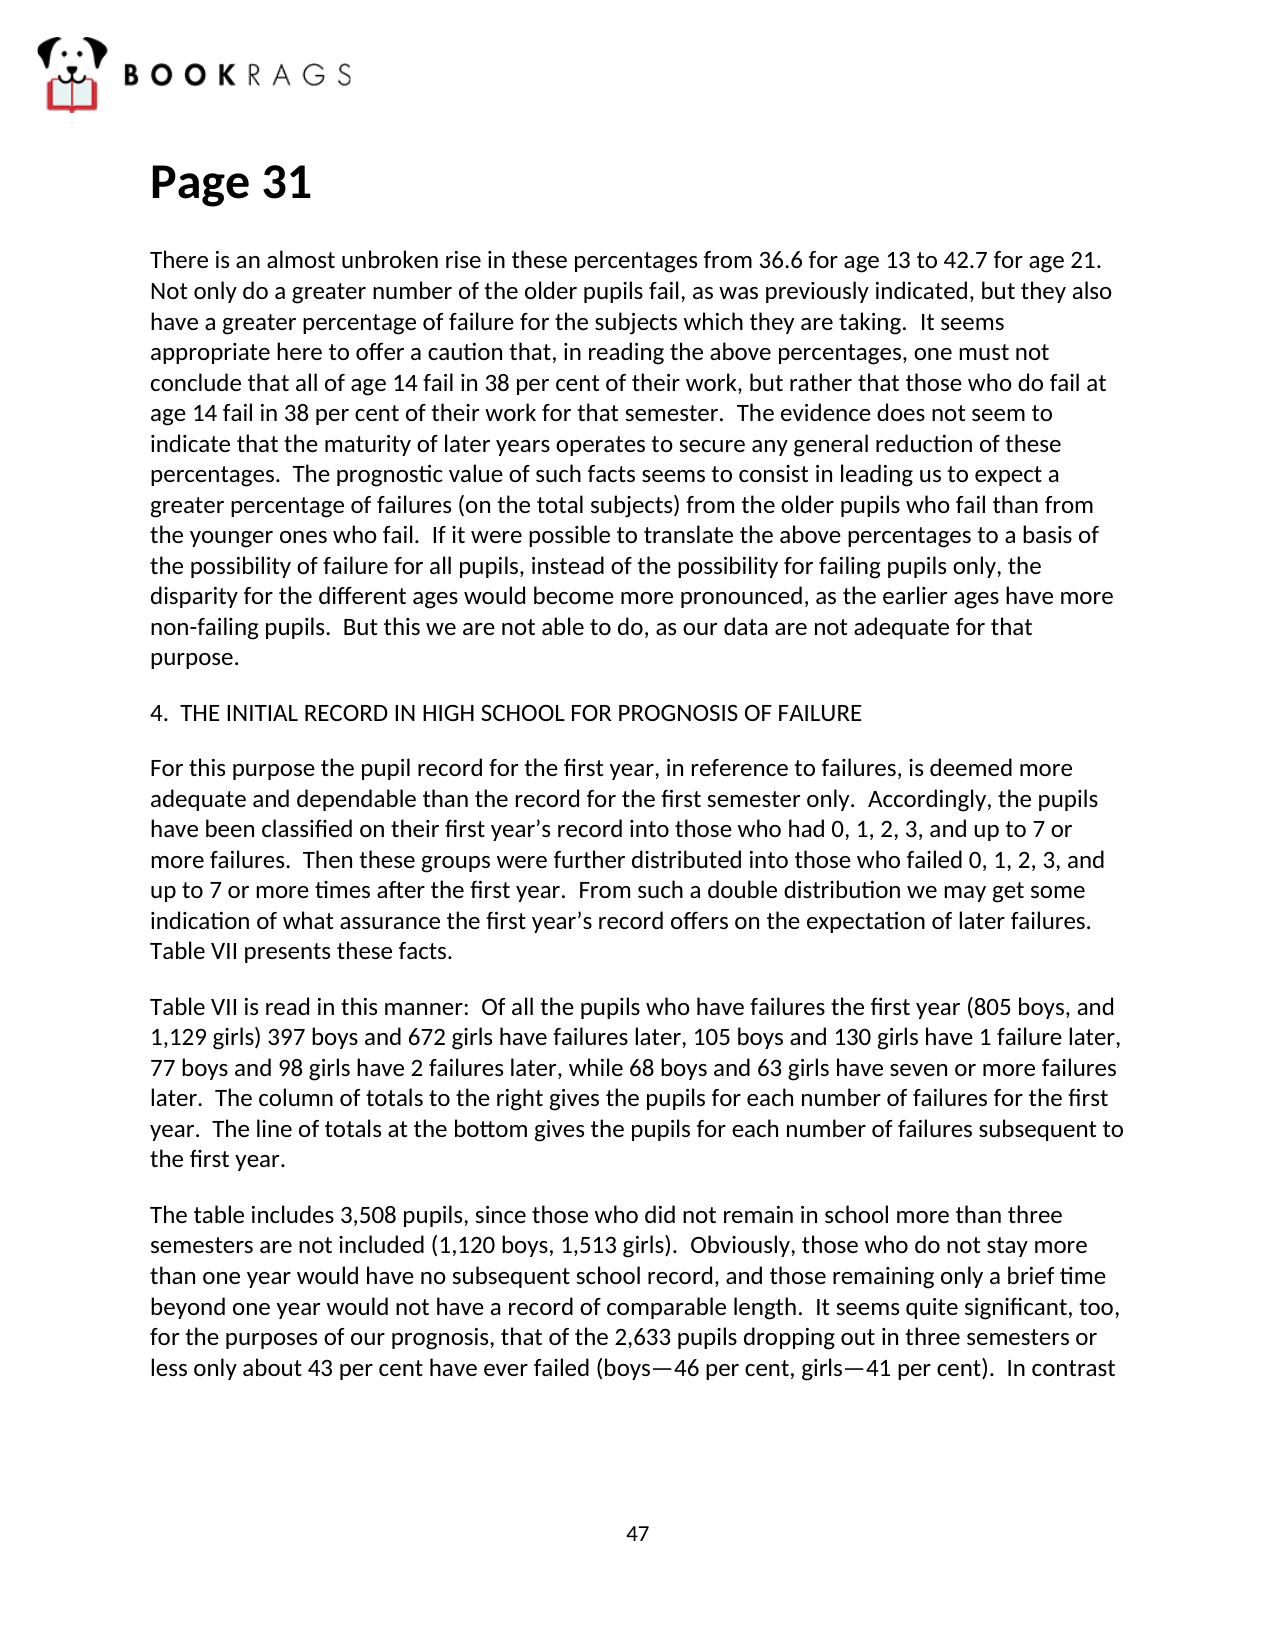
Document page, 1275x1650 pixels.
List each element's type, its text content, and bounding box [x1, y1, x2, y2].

text The table includes 3,508 pupils, since those who did not remain in school more than three semesters are not included (1,120 boys, 1,513 girls). Obviously, those who do not stay more than one year would have no subsequent school record, and those remaining only a brief time beyond one year would not have a record of comparable length. It seems quite significant, too, for the purposes of our prognosis, that of the 2,633 pupils dropping out in three semesters or less only about 43 per cent have ever failed (boys—­46 per cent, girls—­41 per cent). In contrast [150, 1199, 1125, 1382]
text Page 31 [150, 150, 1125, 211]
text 4. THE INITIAL RECORD IN HIGH SCHOOL FOR PROGNOSIS OF FAILURE [150, 697, 1125, 727]
picture [37, 37, 351, 113]
text There is an almost unbroken rise in these percentages from 36.6 for age 13 to 42.7 for age 21. Not only do a greater number of the older pupils fail, as was previously indicated, but they also have a greater percentage of failure for the subjects which they are taking. It seems appropriate here to offer a caution that, in reading the above percentages, one must not conclude that all of age 14 fail in 38 per cent of their work, but rather that those who do fail at age 14 fail in 38 per cent of their work for that semester. The evidence does not seem to indicate that the maturity of later years operates to secure any general reduction of these percentages. The prognostic value of such facts seems to consist in leading us to expect a greater percentage of failures (on the total subjects) from the older pupils who fail than from the younger ones who fail. If it were possible to translate the above percentages to a basis of the possibility of failure for all pupils, instead of the possibility for failing pupils only, the disparity for the different ages would become more pronounced, as the earlier ages have more non-failing pupils. But this we are not able to do, as our data are not adequate for that purpose. [150, 244, 1125, 672]
text For this purpose the pupil record for the first year, in reference to failures, is deemed more adequate and dependable than the record for the first semester only. Accordingly, the pupils have been classified on their first year’s record into those who had 0, 1, 2, 3, and up to 7 or more failures. Then these groups were further distributed into those who failed 0, 1, 2, 3, and up to 7 or more times after the first year. From such a double distribution we may get some indication of what assurance the first year’s record offers on the expectation of later failures. Table VII presents these facts. [150, 752, 1125, 966]
text Table VII is read in this manner: Of all the pupils who have failures the first year (805 boys, and 1,129 girls) 397 boys and 672 girls have failures later, 105 boys and 130 girls have 1 failure later, 77 boys and 98 girls have 2 failures later, while 68 boys and 63 girls have seven or more failures later. The column of totals to the right gives the pupils for each number of failures for the first year. The line of totals at the bottom gives the pupils for each number of failures subsequent to the first year. [150, 991, 1125, 1174]
